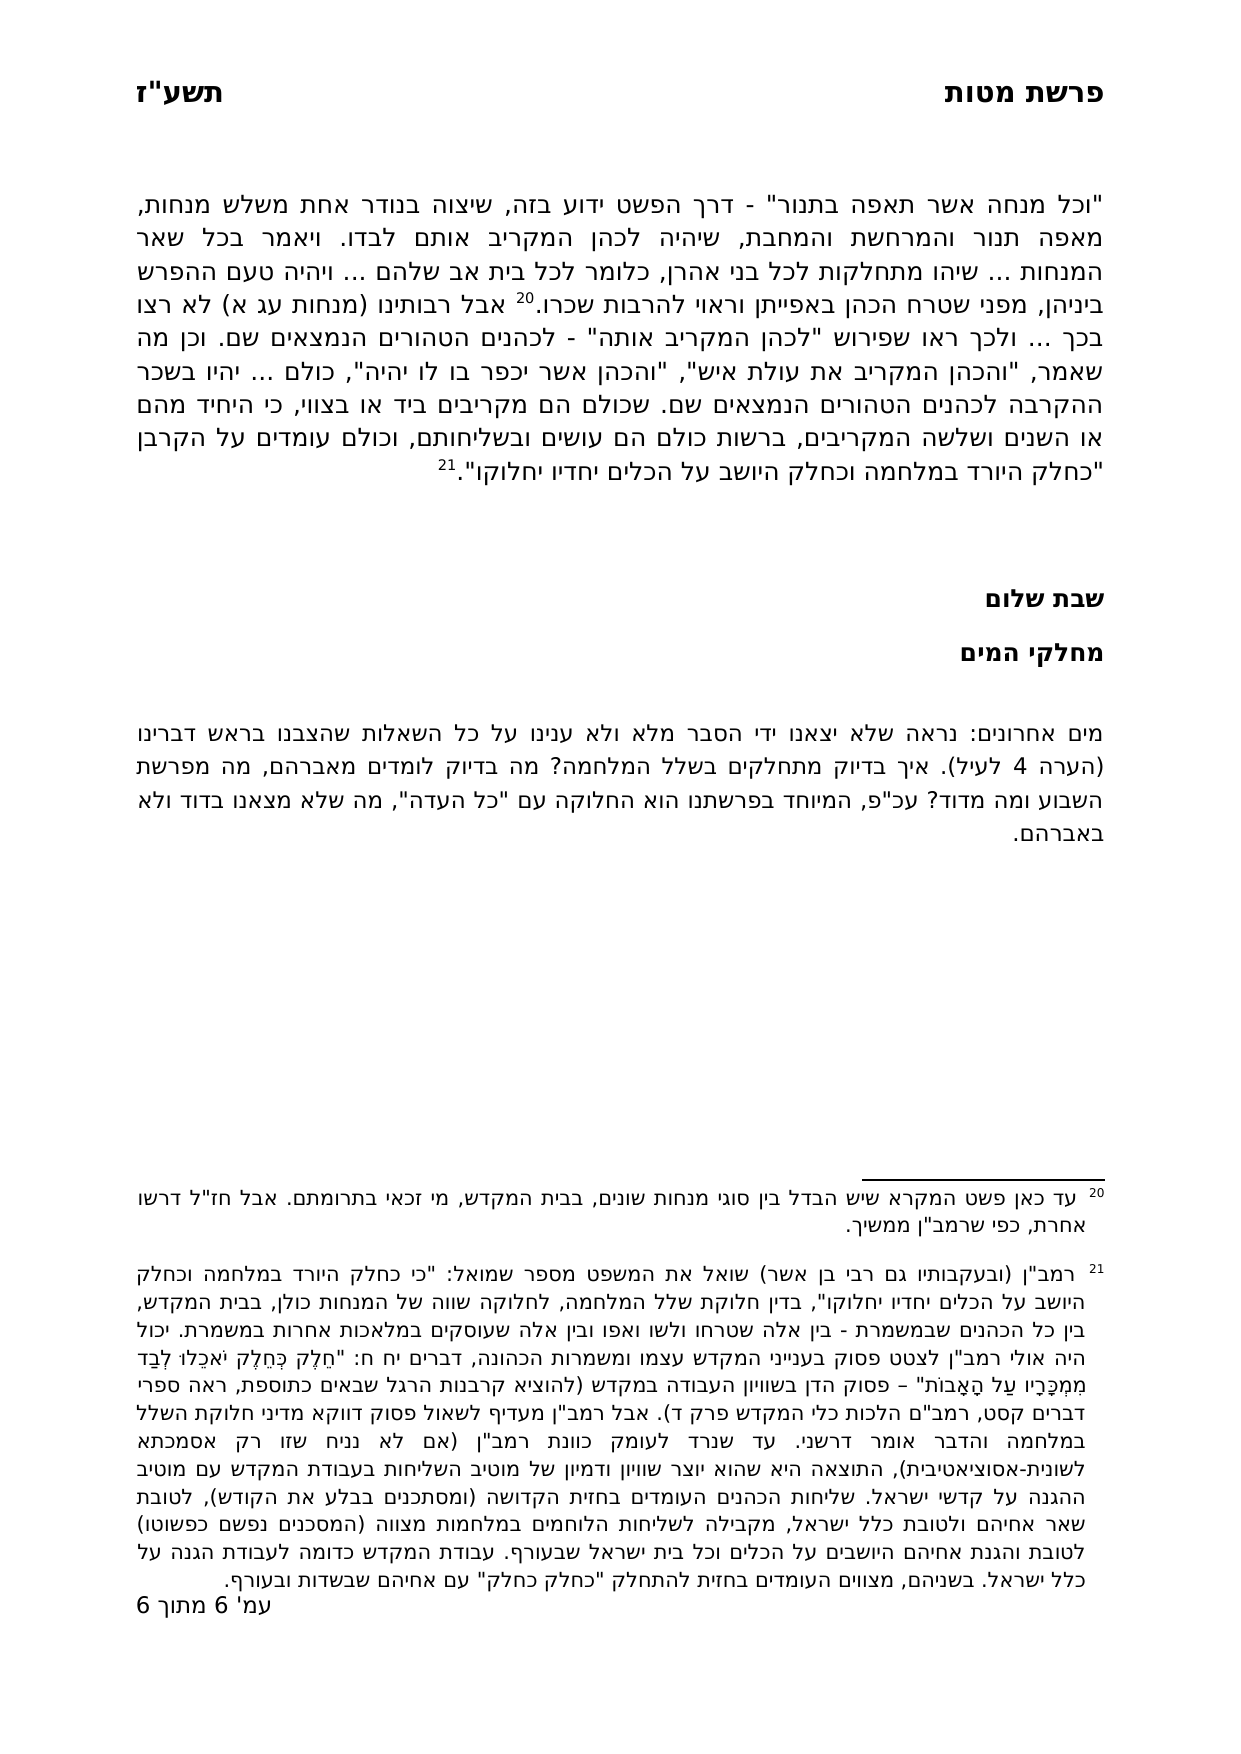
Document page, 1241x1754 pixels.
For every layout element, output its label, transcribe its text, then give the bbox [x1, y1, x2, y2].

text שבת שלום [136, 580, 1104, 613]
text "וכל מנחה אשר תאפה בתנור" - דרך הפשט ידוע בזה, שיצוה בנודר אחת משלש מנחות, מאפה תנור והמרחשת והמחבת, שיהיה לכהן המקריב אותם לבדו. ויאמר בכל שאר המנחות ... שיהו מתחלקות לכל בני אהרן, כלומר לכל בית אב שלהם ... ויהיה טעם ההפרש ביניהן, מפני שטרח הכהן באפייתן וראוי להרבות שכרו. אבל רבותינו (מנחות עג א) לא רצו בכך ... ולכך ראו שפירוש "לכהן המקריב אותה" - לכהנים הטהורים הנמצאים שם. וכן מה שאמר, "והכהן המקריב את עולת איש", "והכהן אשר יכפר בו לו יהיה", כולם ... יהיו בשכר ההקרבה לכהנים הטהורים הנמצאים שם. שכולם הם מקריבים ביד או בצווי, כי היחיד מהם או השנים ושלשה המקריבים, ברשות כולם הם עושים ובשליחותם, וכולם עומדים על הקרבן "כחלק היורד במלחמה וכחלק היושב על הכלים יחדיו יחלוקו". [136, 186, 1104, 486]
text מחלקי המים [136, 634, 1104, 668]
text מים אחרונים: נראה שלא יצאנו ידי הסבר מלא ולא ענינו על כל השאלות שהצבנו בראש דברינו (הערה 4 לעיל). איך בדיוק מתחלקים בשלל המלחמה? מה בדיוק לומדים מאברהם, מה מפרשת השבוע ומה מדוד? עכ"פ, המיוחד בפרשתנו הוא החלוקה עם "כל העדה", מה שלא מצאנו בדוד ולא באברהם. [136, 713, 1104, 847]
